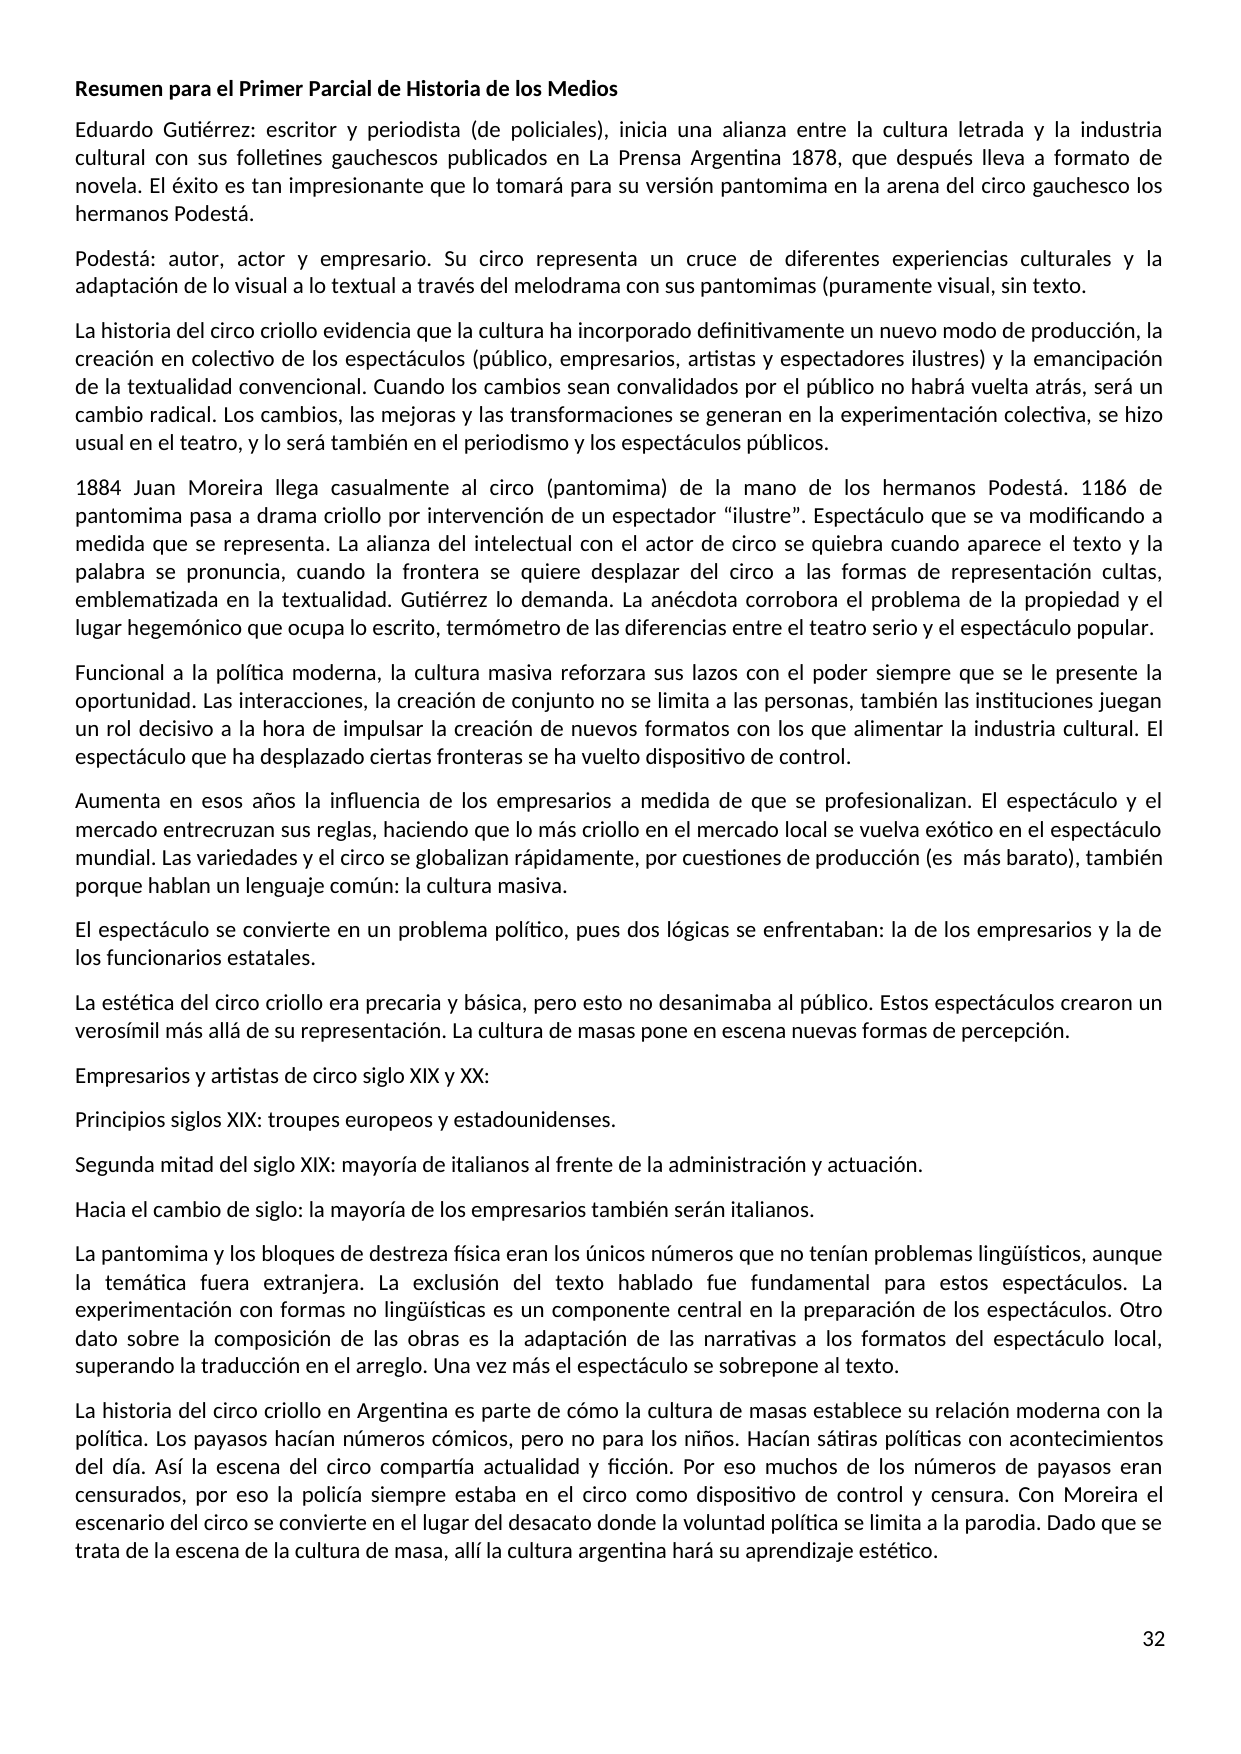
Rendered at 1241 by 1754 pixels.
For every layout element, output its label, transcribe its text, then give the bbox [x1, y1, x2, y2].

text El espectáculo se convierte en un problema político, pues dos lógicas se enfrentaban: la de los empresarios y la de los funcionarios estatales. [75, 915, 1165, 971]
text La historia del circo criollo evidencia que la cultura ha incorporado definitivamente un nuevo modo de producción, la creación en colectivo de los espectáculos (público, empresarios, artistas y espectadores ilustres) y la emancipación de la textualidad convencional. Cuando los cambios sean convalidados por el público no habrá vuelta atrás, será un cambio radical. Los cambios, las mejoras y las transformaciones se generan en la experimentación colectiva, se hizo usual en el teatro, y lo será también en el periodismo y los espectáculos públicos. [75, 316, 1165, 456]
text La estética del circo criollo era precaria y básica, pero esto no desanimaba al público. Estos espectáculos crearon un verosímil más allá de su representación. La cultura de masas pone en escena nuevas formas de percepción. [75, 988, 1165, 1044]
text Hacia el cambio de siglo: la mayoría de los empresarios también serán italianos. [75, 1195, 1165, 1223]
text Funcional a la política moderna, la cultura masiva reforzara sus lazos con el poder siempre que se le presente la oportunidad. Las interacciones, la creación de conjunto no se limita a las personas, también las instituciones juegan un rol decisivo a la hora de impulsar la creación de nuevos formatos con los que alimentar la industria cultural. El espectáculo que ha desplazado ciertas fronteras se ha vuelto dispositivo de control. [75, 658, 1165, 770]
text Empresarios y artistas de circo siglo XIX y XX: [75, 1061, 1165, 1089]
text La historia del circo criollo en Argentina es parte de cómo la cultura de masas establece su relación moderna con la política. Los payasos hacían números cómicos, pero no para los niños. Hacían sátiras políticas con acontecimientos del día. Así la escena del circo compartía actualidad y ficción. Por eso muchos de los números de payasos eran censurados, por eso la policía siempre estaba en el circo como dispositivo de control y censura. Con Moreira el escenario del circo se convierte en el lugar del desacato donde la voluntad política se limita a la parodia. Dado que se trata de la escena de la cultura de masa, allí la cultura argentina hará su aprendizaje estético. [75, 1396, 1165, 1564]
text 1884 Juan Moreira llega casualmente al circo (pantomima) de la mano de los hermanos Podestá. 1186 de pantomima pasa a drama criollo por intervención de un espectador “ilustre”. Espectáculo que se va modificando a medida que se representa. La alianza del intelectual con el actor de circo se quiebra cuando aparece el texto y la palabra se pronuncia, cuando la frontera se quiere desplazar del circo a las formas de representación cultas, emblematizada en la textualidad. Gutiérrez lo demanda. La anécdota corrobora el problema de la propiedad y el lugar hegemónico que ocupa lo escrito, termómetro de las diferencias entre el teatro serio y el espectáculo popular. [75, 473, 1165, 641]
text Aumenta en esos años la influencia de los empresarios a medida de que se profesionalizan. El espectáculo y el mercado entrecruzan sus reglas, haciendo que lo más criollo en el mercado local se vuelva exótico en el espectáculo mundial. Las variedades y el circo se globalizan rápidamente, por cuestiones de producción (es más barato), también porque hablan un lenguaje común: la cultura masiva. [75, 787, 1165, 899]
text Principios siglos XIX: troupes europeos y estadounidenses. [75, 1106, 1165, 1133]
text Eduardo Gutiérrez: escritor y periodista (de policiales), inicia una alianza entre la cultura letrada y la industria cultural con sus folletines gauchescos publicados en La Prensa Argentina 1878, que después lleva a formato de novela. El éxito es tan impresionante que lo tomará para su versión pantomima en la arena del circo gauchesco los hermanos Podestá. [75, 115, 1165, 227]
text Segunda mitad del siglo XIX: mayoría de italianos al frente de la administración y actuación. [75, 1150, 1165, 1178]
text La pantomima y los bloques de destreza física eran los únicos números que no tenían problemas lingüísticos, aunque la temática fuera extranjera. La exclusión del texto hablado fue fundamental para estos espectáculos. La experimentación con formas no lingüísticas es un componente central en la preparación de los espectáculos. Otro dato sobre la composición de las obras es la adaptación de las narrativas a los formatos del espectáculo local, superando la traducción en el arreglo. Una vez más el espectáculo se sobrepone al texto. [75, 1239, 1165, 1380]
text Podestá: autor, actor y empresario. Su circo representa un cruce de diferentes experiencias culturales y la adaptación de lo visual a lo textual a través del melodrama con sus pantomimas (puramente visual, sin texto. [75, 244, 1165, 300]
